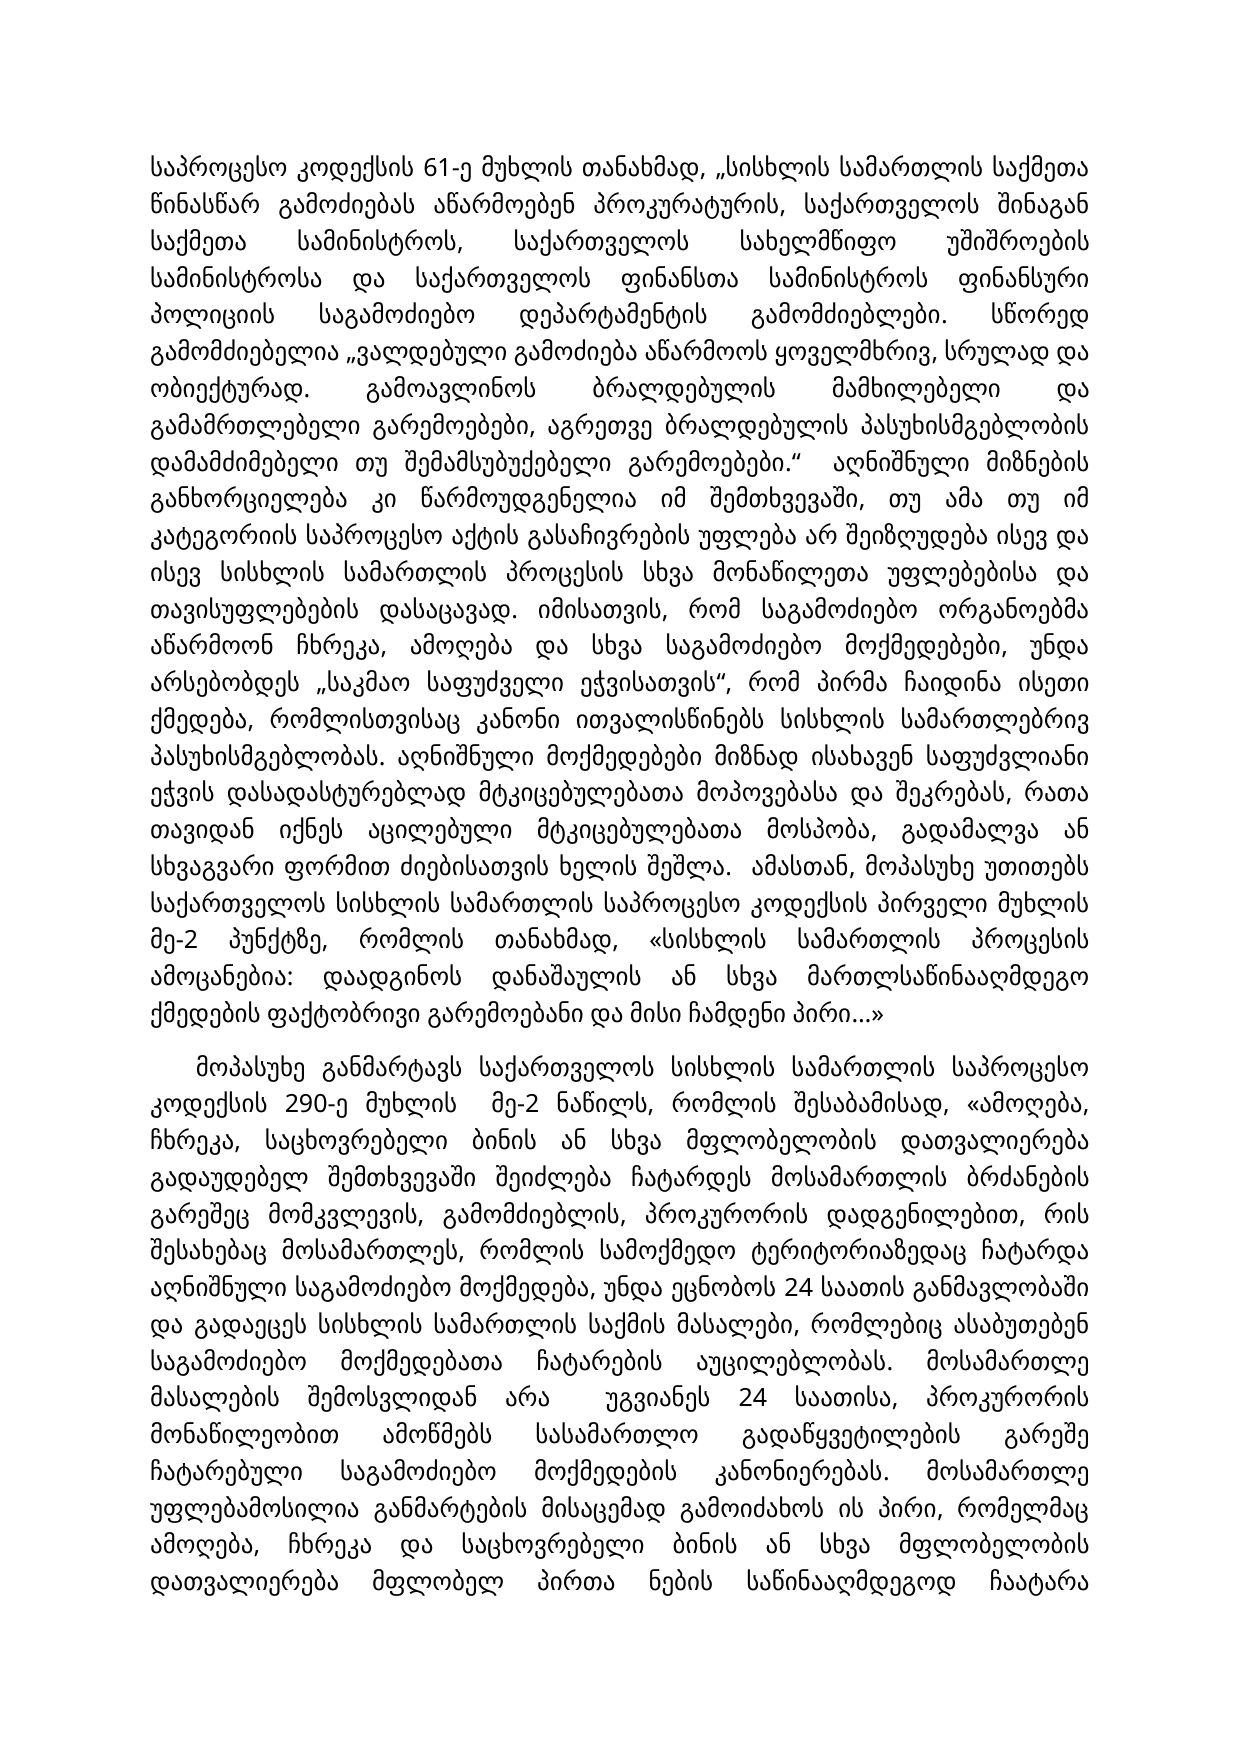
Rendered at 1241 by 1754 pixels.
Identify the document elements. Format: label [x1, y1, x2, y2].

text [150, 1049, 1090, 1598]
text [150, 150, 1090, 1030]
